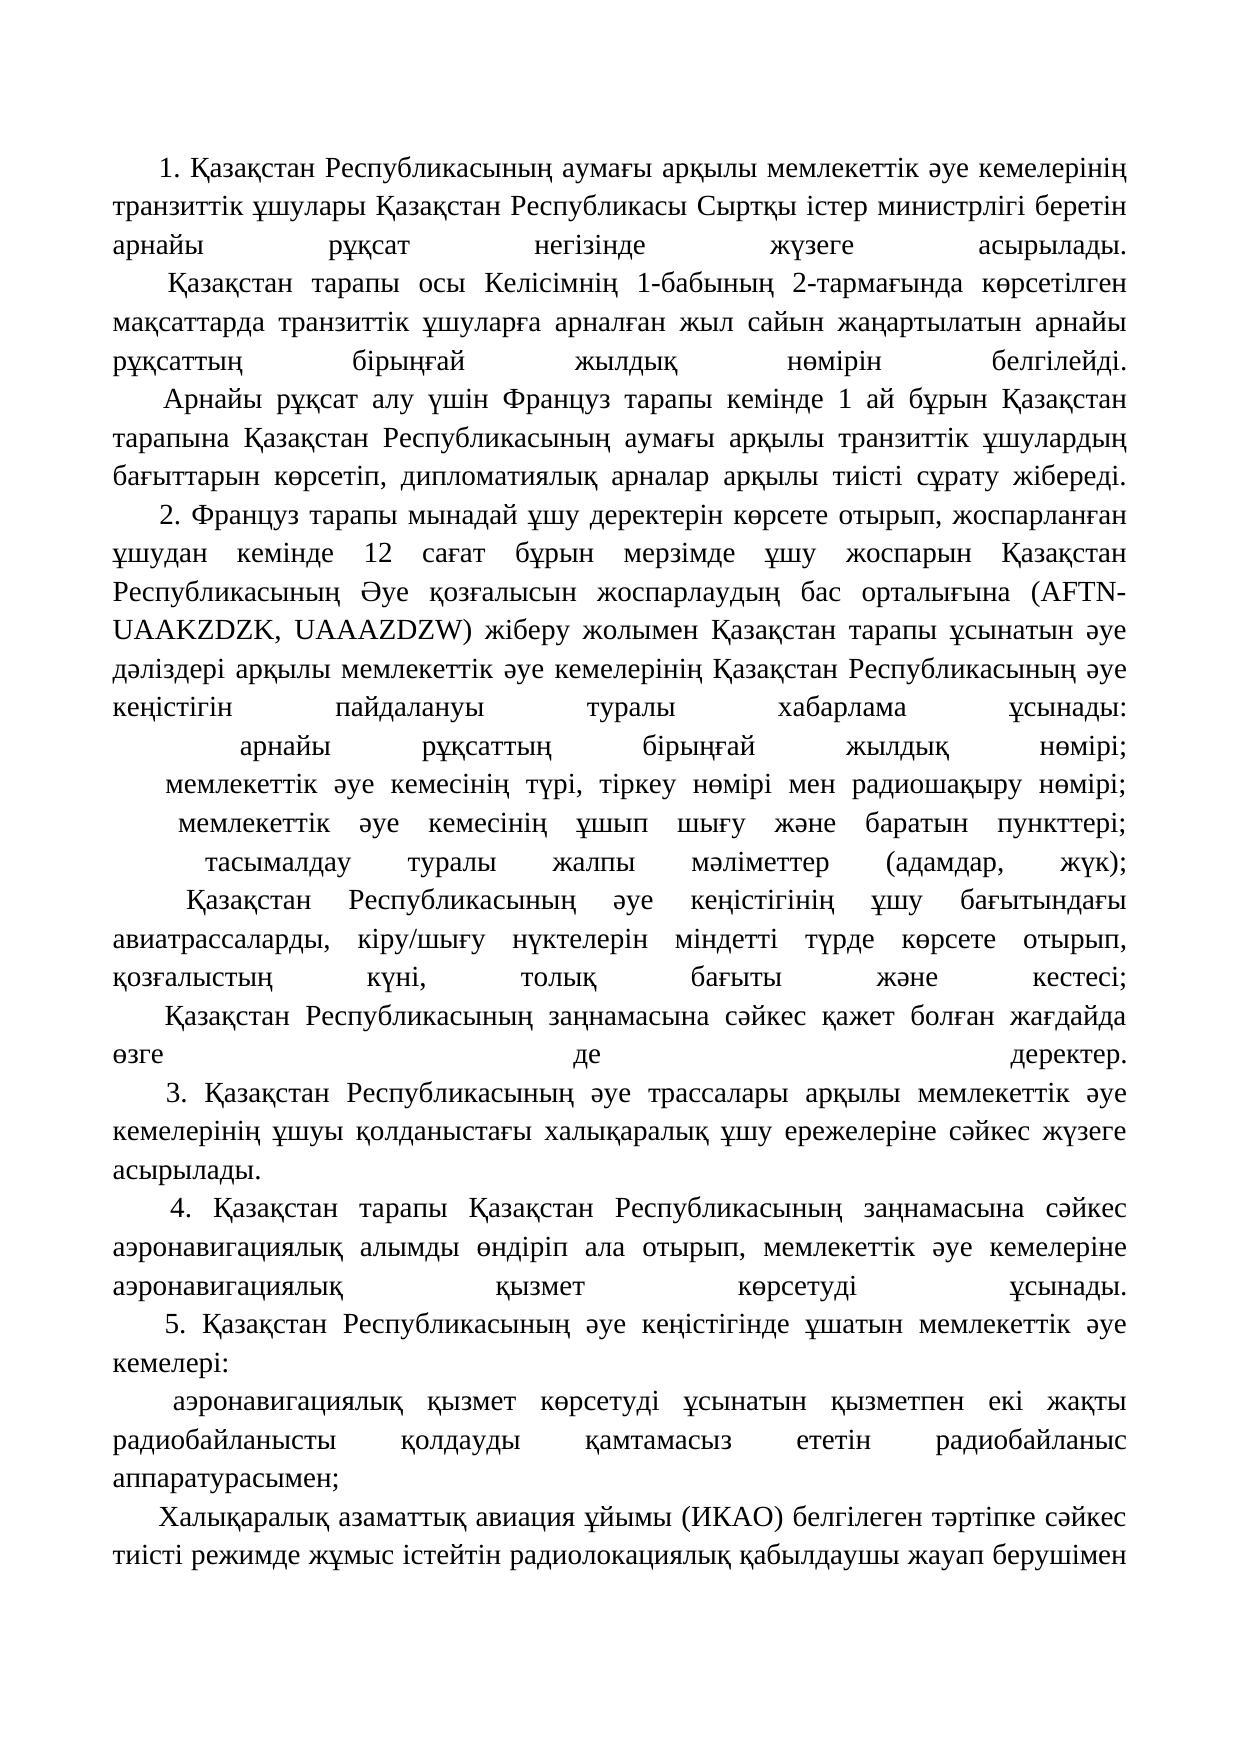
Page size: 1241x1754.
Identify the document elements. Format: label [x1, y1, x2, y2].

text [112, 150, 1128, 1571]
